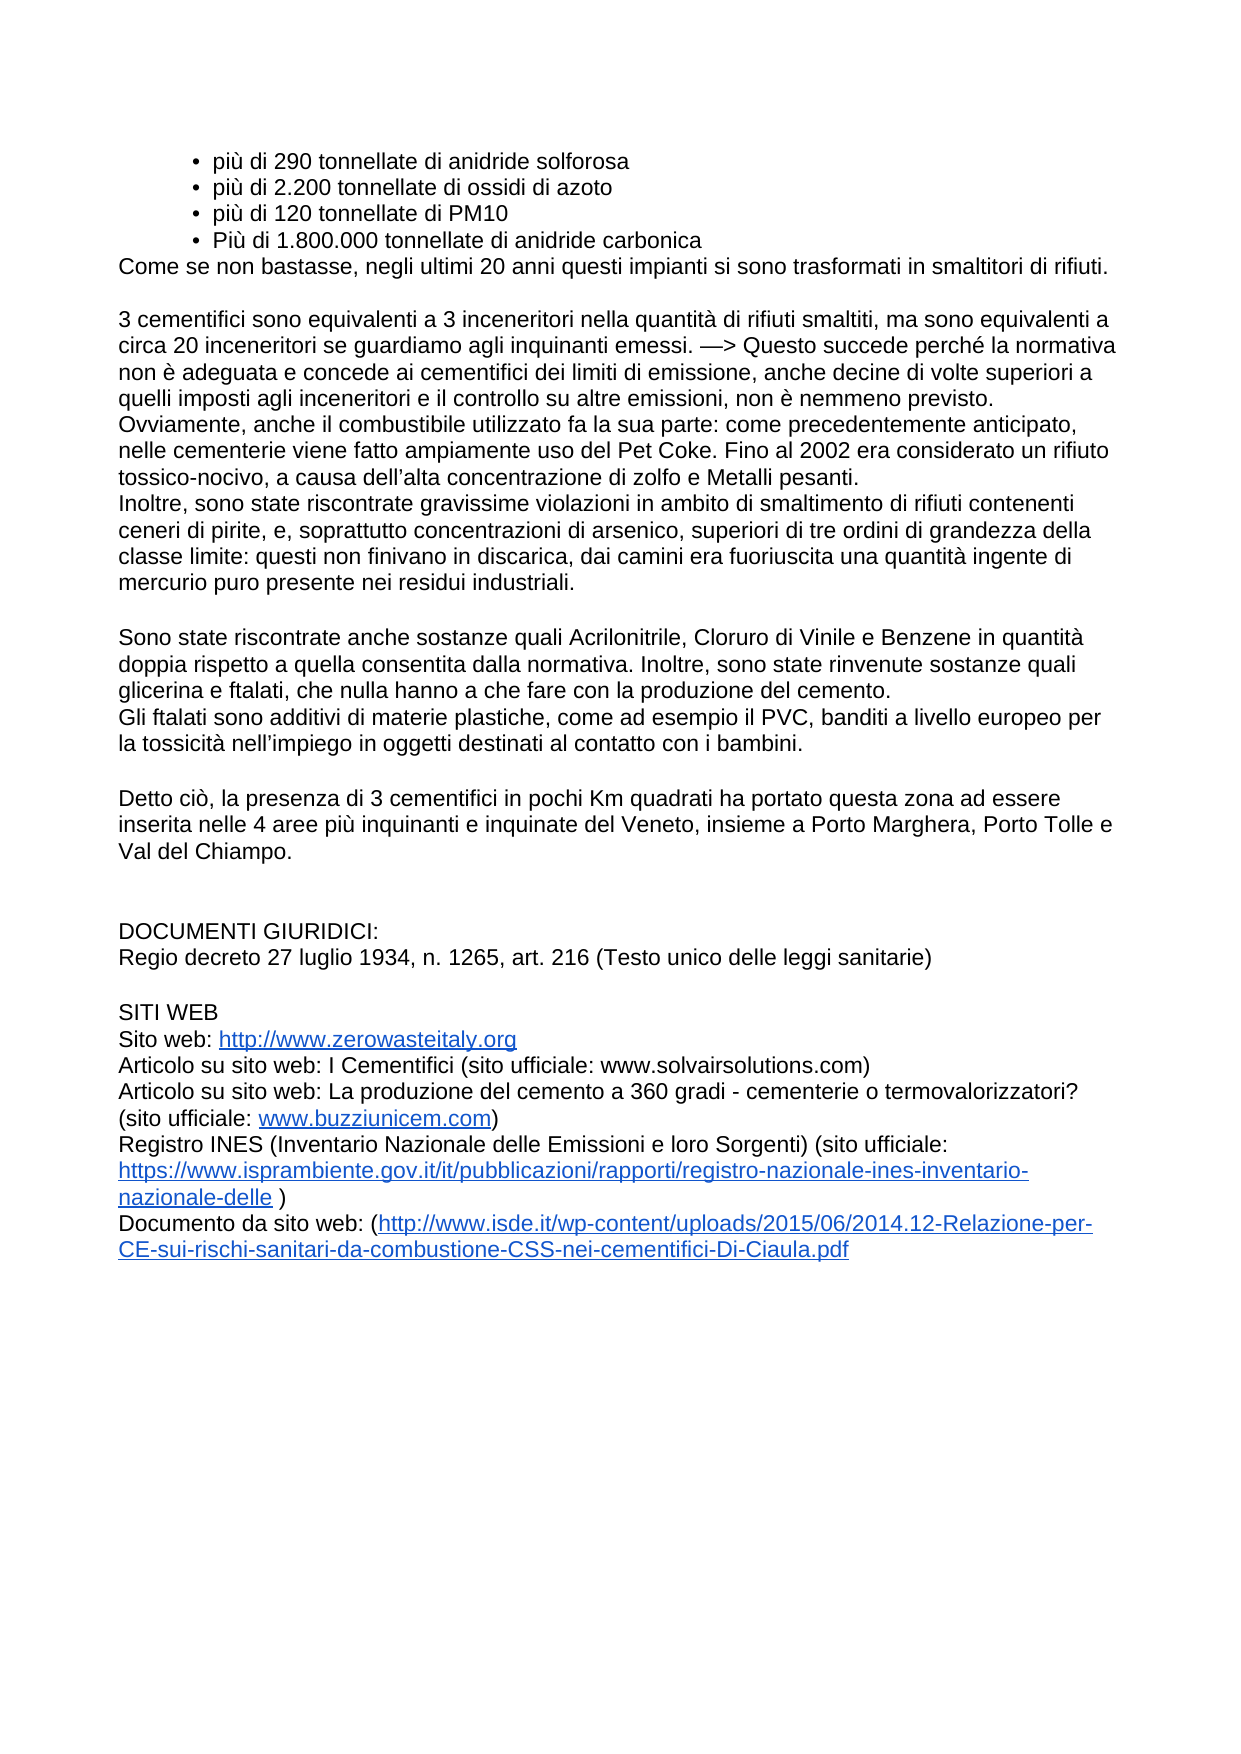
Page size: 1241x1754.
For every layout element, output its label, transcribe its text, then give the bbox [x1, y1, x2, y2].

text SITI WEB [118, 999, 1122, 1026]
text Come se non bastasse, negli ultimi 20 anni questi impianti si sono trasformati in smaltitori di rifiuti. [118, 253, 1122, 306]
text Inoltre, sono state riscontrate gravissime violazioni in ambito di smaltimento di rifiuti contenenti ceneri di pirite, e, soprattutto concentrazioni di arsenico, superiori di tre ordini di grandezza della classe limite: questi non finivano in discarica, dai camini era fuoriuscita una quantità ingente di mercurio puro presente nei residui industriali. [118, 490, 1122, 596]
text 3 cementifici sono equivalenti a 3 inceneritori nella quantità di rifiuti smaltiti, ma sono equivalenti a circa 20 inceneritori se guardiamo agli inquinanti emessi. —> Questo succede perché la normativa non è adeguata e concede ai cementifici dei limiti di emissione, anche decine di volte superiori a quelli imposti agli inceneritori e il controllo su altre emissioni, non è nemmeno previsto. [118, 306, 1122, 411]
text Regio decreto 27 luglio 1934, n. 1265, art. 216 (Testo unico delle leggi sanitarie) [118, 944, 1122, 970]
text Sono state riscontrate anche sostanze quali Acrilonitrile, Cloruro di Vinile e Benzene in quantità doppia rispetto a quella consentita dalla normativa. Inoltre, sono state rinvenute sostanze quali glicerina e ftalati, che nulla hanno a che fare con la produzione del cemento. [118, 624, 1122, 703]
text Ovviamente, anche il combustibile utilizzato fa la sua parte: come precedentemente anticipato, nelle cementerie viene fatto ampiamente uso del Pet Coke. Fino al 2002 era considerato un rifiuto tossico-nocivo, a causa dell’alta concentrazione di zolfo e Metalli pesanti. [118, 411, 1122, 490]
text • più di 120 tonnellate di PM10 [118, 200, 1122, 227]
text • più di 2.200 tonnellate di ossidi di azoto [118, 174, 1122, 200]
text Registro INES (Inventario Nazionale delle Emissioni e loro Sorgenti) (sito ufficiale: https://www.isprambiente.gov.it/it/pubblicazioni/rapporti/registro-nazionale-ines-inventario-nazionale-delle ) [118, 1131, 1122, 1210]
text Articolo su sito web: La produzione del cemento a 360 gradi - cementerie o termovalorizzatori? (sito ufficiale: www.buzziunicem.com) [118, 1078, 1122, 1131]
text Gli ftalati sono additivi di materie plastiche, come ad esempio il PVC, banditi a livello europeo per la tossicità nell’impiego in oggetti destinati al contatto con i bambini. [118, 703, 1122, 756]
text Articolo su sito web: I Cementifici (sito ufficiale: www.solvairsolutions.com) [118, 1052, 1122, 1078]
text • Più di 1.800.000 tonnellate di anidride carbonica [118, 227, 1122, 253]
text Sito web: http://www.zerowasteitaly.org [118, 1026, 1122, 1052]
text Detto ciò, la presenza di 3 cementifici in pochi Km quadrati ha portato questa zona ad essere inserita nelle 4 aree più inquinanti e inquinate del Veneto, insieme a Porto Marghera, Porto Tolle e Val del Chiampo. [118, 785, 1122, 864]
text Documento da sito web: (http://www.isde.it/wp-content/uploads/2015/06/2014.12-Relazione-per-CE-sui-rischi-sanitari-da-combustione-CSS-nei-cementifici-Di-Ciaula.pdf [118, 1210, 1122, 1263]
text • più di 290 tonnellate di anidride solforosa [118, 148, 1122, 174]
text DOCUMENTI GIURIDICI: [118, 918, 1122, 944]
